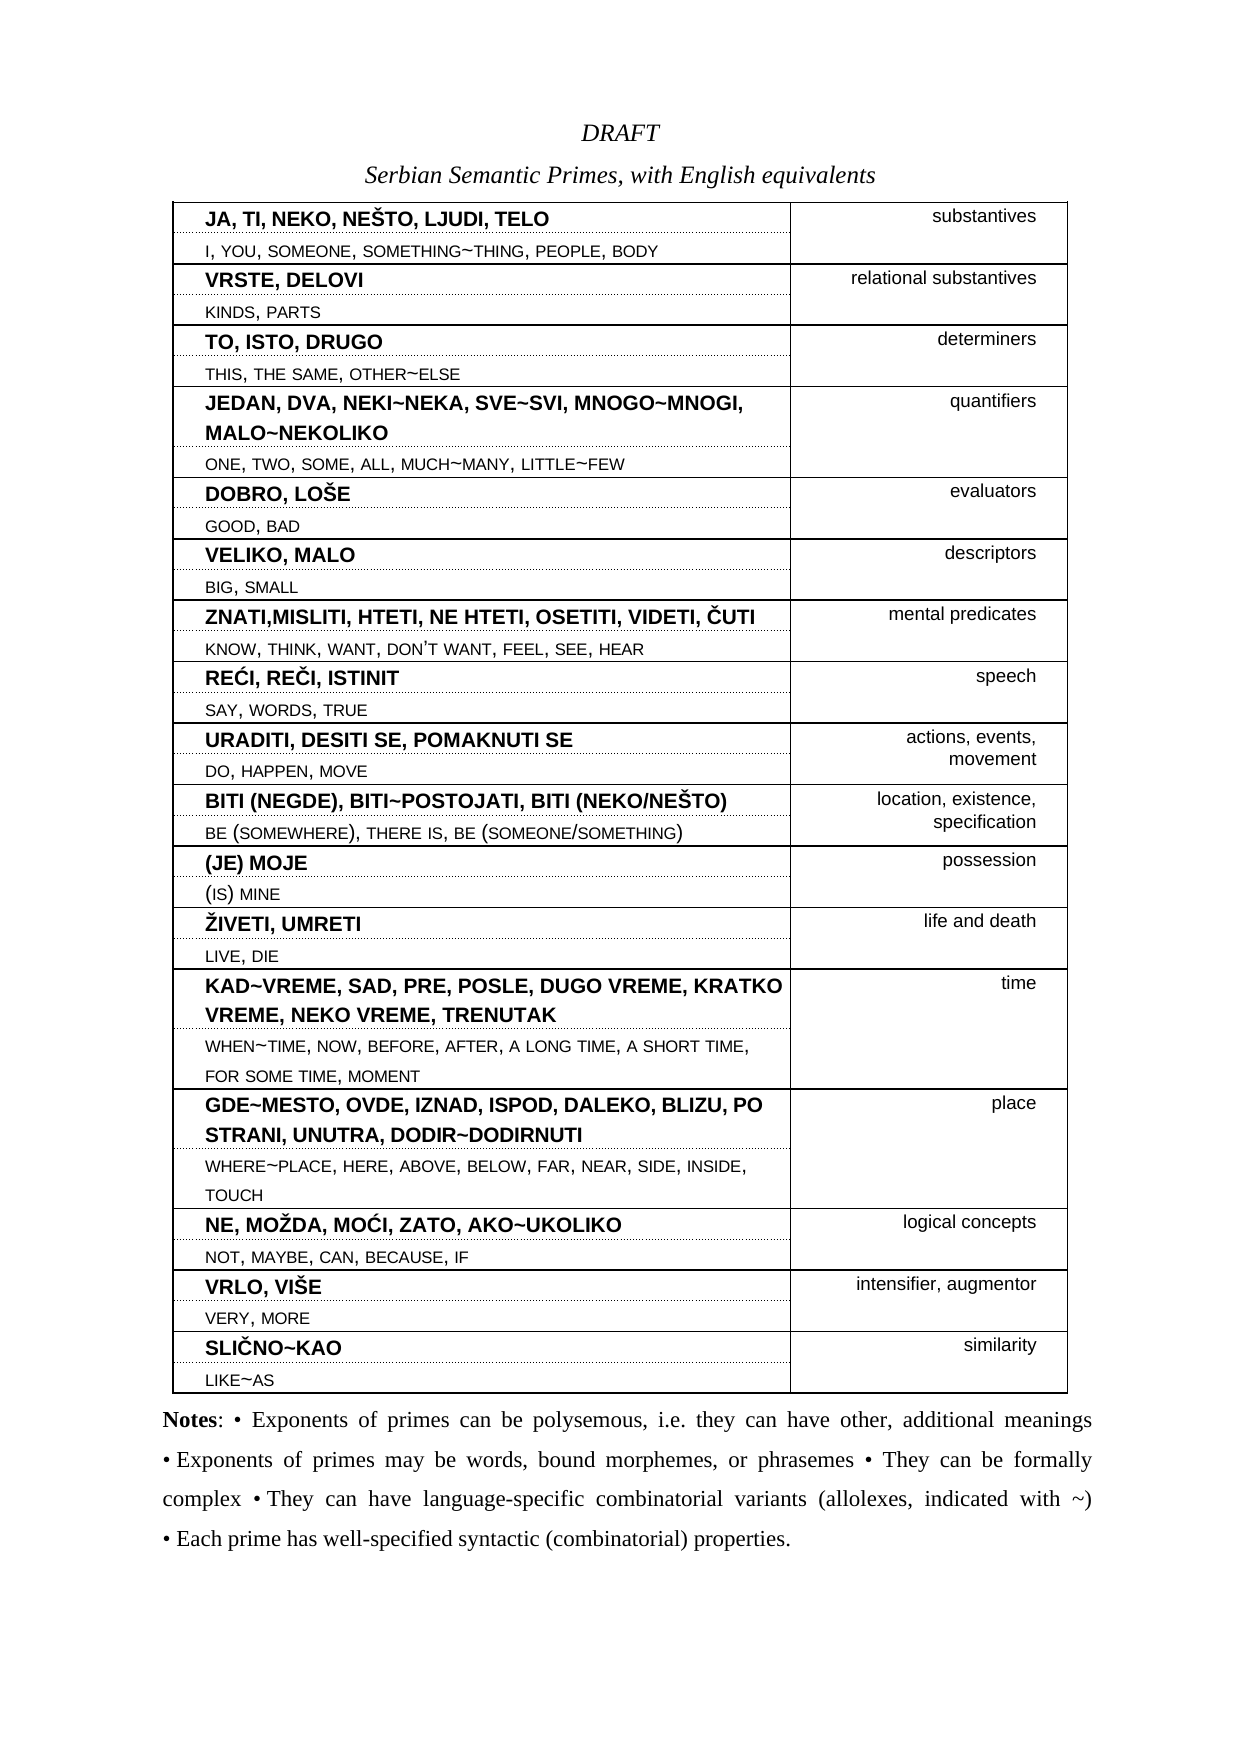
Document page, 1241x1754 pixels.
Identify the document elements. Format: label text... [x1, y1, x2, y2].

table_cell mental predicates [791, 601, 1067, 661]
table_header JA, TI, NEKO, NEŠTO, LJUDI, TELO [174, 203, 790, 232]
table_cell VRLO, VIŠE [174, 1271, 790, 1300]
table_cell where~place, here, above, below, far, near, side, inside, touch [174, 1148, 790, 1208]
table_cell this, the same, other~else [174, 355, 790, 386]
table_cell (is) mine [174, 876, 790, 907]
table_cell descriptors [791, 540, 1067, 599]
table_cell determiners [791, 326, 1067, 386]
table_cell KAD~VREME, SAD, PRE, POSLE, DUGO VREME, KRATKO VREME, NEKO VREME, TRENUTAK [174, 970, 790, 1028]
table_cell VELIKO, MALO [174, 540, 790, 569]
table_cell not, maybe, can, because, if [174, 1239, 790, 1269]
text Notes: • Exponents of primes can be polysemous, i.e. they can have other, additional meanings • Exponents of primes may be words, bound morphemes, or phrasemes • They can be formally complex • They can have language-specific combinatorial variants (allolexes, indicated with ~) • Each prime has well-specified syntactic (combinatorial) properties. [162, 1406, 1094, 1551]
table_cell SLIČNO~KAO [174, 1332, 790, 1361]
text DRAFT [148, 118, 1092, 147]
table_cell know, think, want, don’t want, feel, see, hear [174, 630, 790, 661]
table_cell location, existence, specification [791, 785, 1067, 845]
table_cell time [791, 970, 1067, 1088]
table_cell GDE~MESTO, OVDE, IZNAD, ISPOD, DALEKO, BLIZU, PO STRANI, UNUTRA, DODIR~DODIRNUTI [174, 1090, 790, 1148]
table_cell ŽIVETI, UMRETI [174, 908, 790, 937]
table_cell one, two, some, all, much~many, little~few [174, 446, 790, 476]
table_cell good, bad [174, 507, 790, 538]
table_cell (JE) MOJE [174, 847, 790, 876]
table_cell possession [791, 847, 1067, 907]
table_cell big, small [174, 569, 790, 599]
table_cell speech [791, 662, 1067, 722]
table_cell BITI (NEGDE), BITI~POSTOJATI, BITI (NEKO/NEŠTO) [174, 785, 790, 814]
table_cell i, you, someone, something~thing, people, body [174, 232, 790, 263]
table_cell similarity [791, 1332, 1067, 1392]
table_cell VRSTE, DELOVI [174, 265, 790, 294]
table_cell ZNATI,MISLITI, HTETI, NE HTETI, OSETITI, VIDETI, ČUTI [174, 601, 790, 630]
table_cell life and death [791, 908, 1067, 968]
table_cell JEDAN, DVA, NEKI~NEKA, SVE~SVI, MNOGO~MNOGI, MALO~NEKOLIKO [174, 387, 790, 446]
table_cell quantifiers [791, 387, 1067, 476]
text Serbian Semantic Primes, with English equivalents [148, 160, 1092, 189]
table_cell do, happen, move [174, 753, 790, 784]
table_cell logical concepts [791, 1209, 1067, 1269]
table_cell say, words, true [174, 692, 790, 722]
table_cell NE, MOŽDA, MOĆI, ZATO, AKO~UKOLIKO [174, 1209, 790, 1238]
table_cell live, die [174, 938, 790, 968]
table_cell when~time, now, before, after, a long time, a short time, for some time, moment [174, 1028, 790, 1088]
table_cell place [791, 1090, 1067, 1208]
table_cell intensifier, augmentor [791, 1271, 1067, 1331]
table_cell REĆI, REČI, ISTINIT [174, 662, 790, 692]
table_cell very, more [174, 1300, 790, 1331]
table_cell be (somewhere), there is, be (someone/something) [174, 815, 790, 845]
table_cell like~as [174, 1361, 790, 1392]
table_header substantives [791, 203, 1067, 263]
table_cell actions, events, movement [791, 724, 1067, 784]
table_cell evaluators [791, 478, 1067, 538]
table_cell kinds, parts [174, 294, 790, 324]
table_cell DOBRO, LOŠE [174, 478, 790, 507]
table_cell TO, ISTO, DRUGO [174, 326, 790, 355]
table_cell URADITI, DESITI SE, POMAKNUTI SE [174, 724, 790, 753]
table_cell relational substantives [791, 265, 1067, 324]
